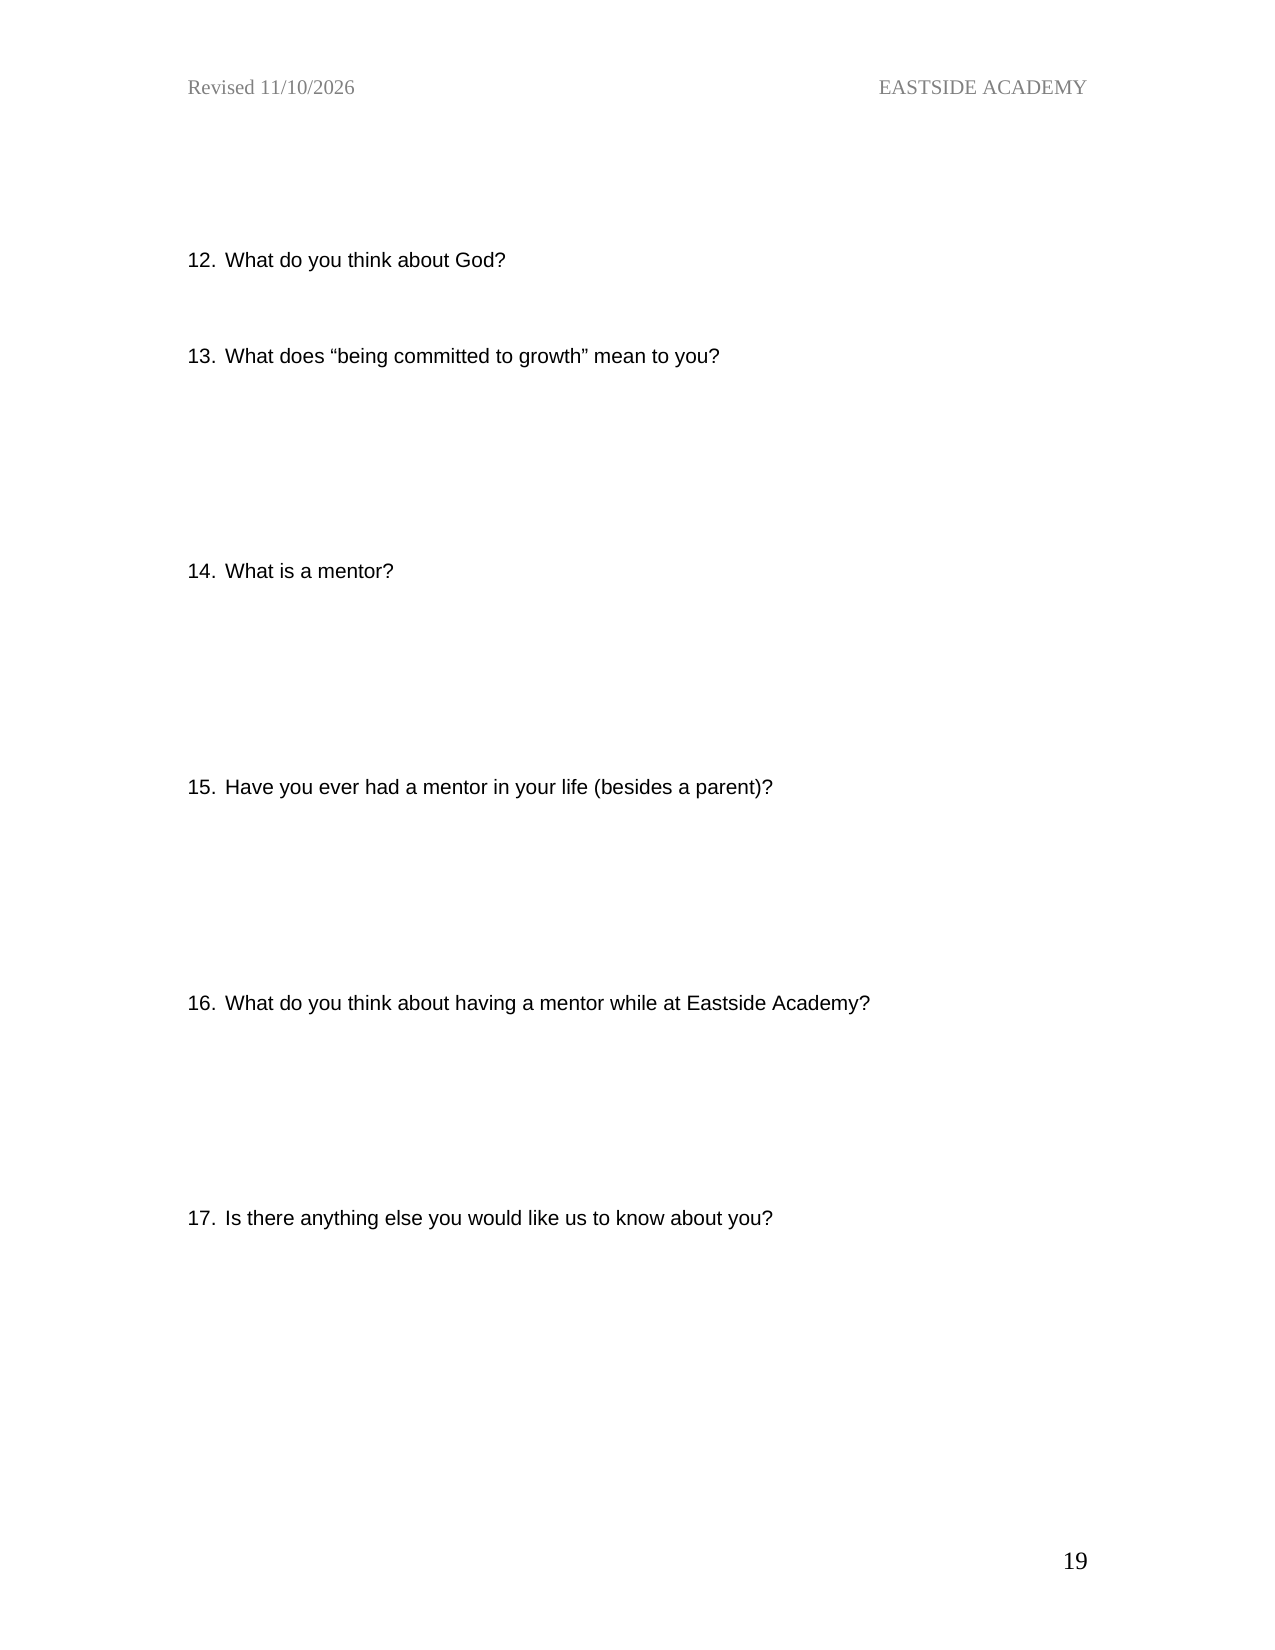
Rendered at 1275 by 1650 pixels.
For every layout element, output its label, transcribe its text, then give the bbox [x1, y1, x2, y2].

list What is a mentor? [187, 559, 1087, 583]
list Is there anything else you would like us to know about you? [187, 1206, 1087, 1230]
list What does “being committed to growth” mean to you? [187, 344, 1087, 368]
list What do you think about God? [187, 248, 1087, 272]
list What do you think about having a mentor while at Eastside Academy? [187, 991, 1087, 1014]
list Have you ever had a mentor in your life (besides a parent)? [187, 775, 1087, 799]
